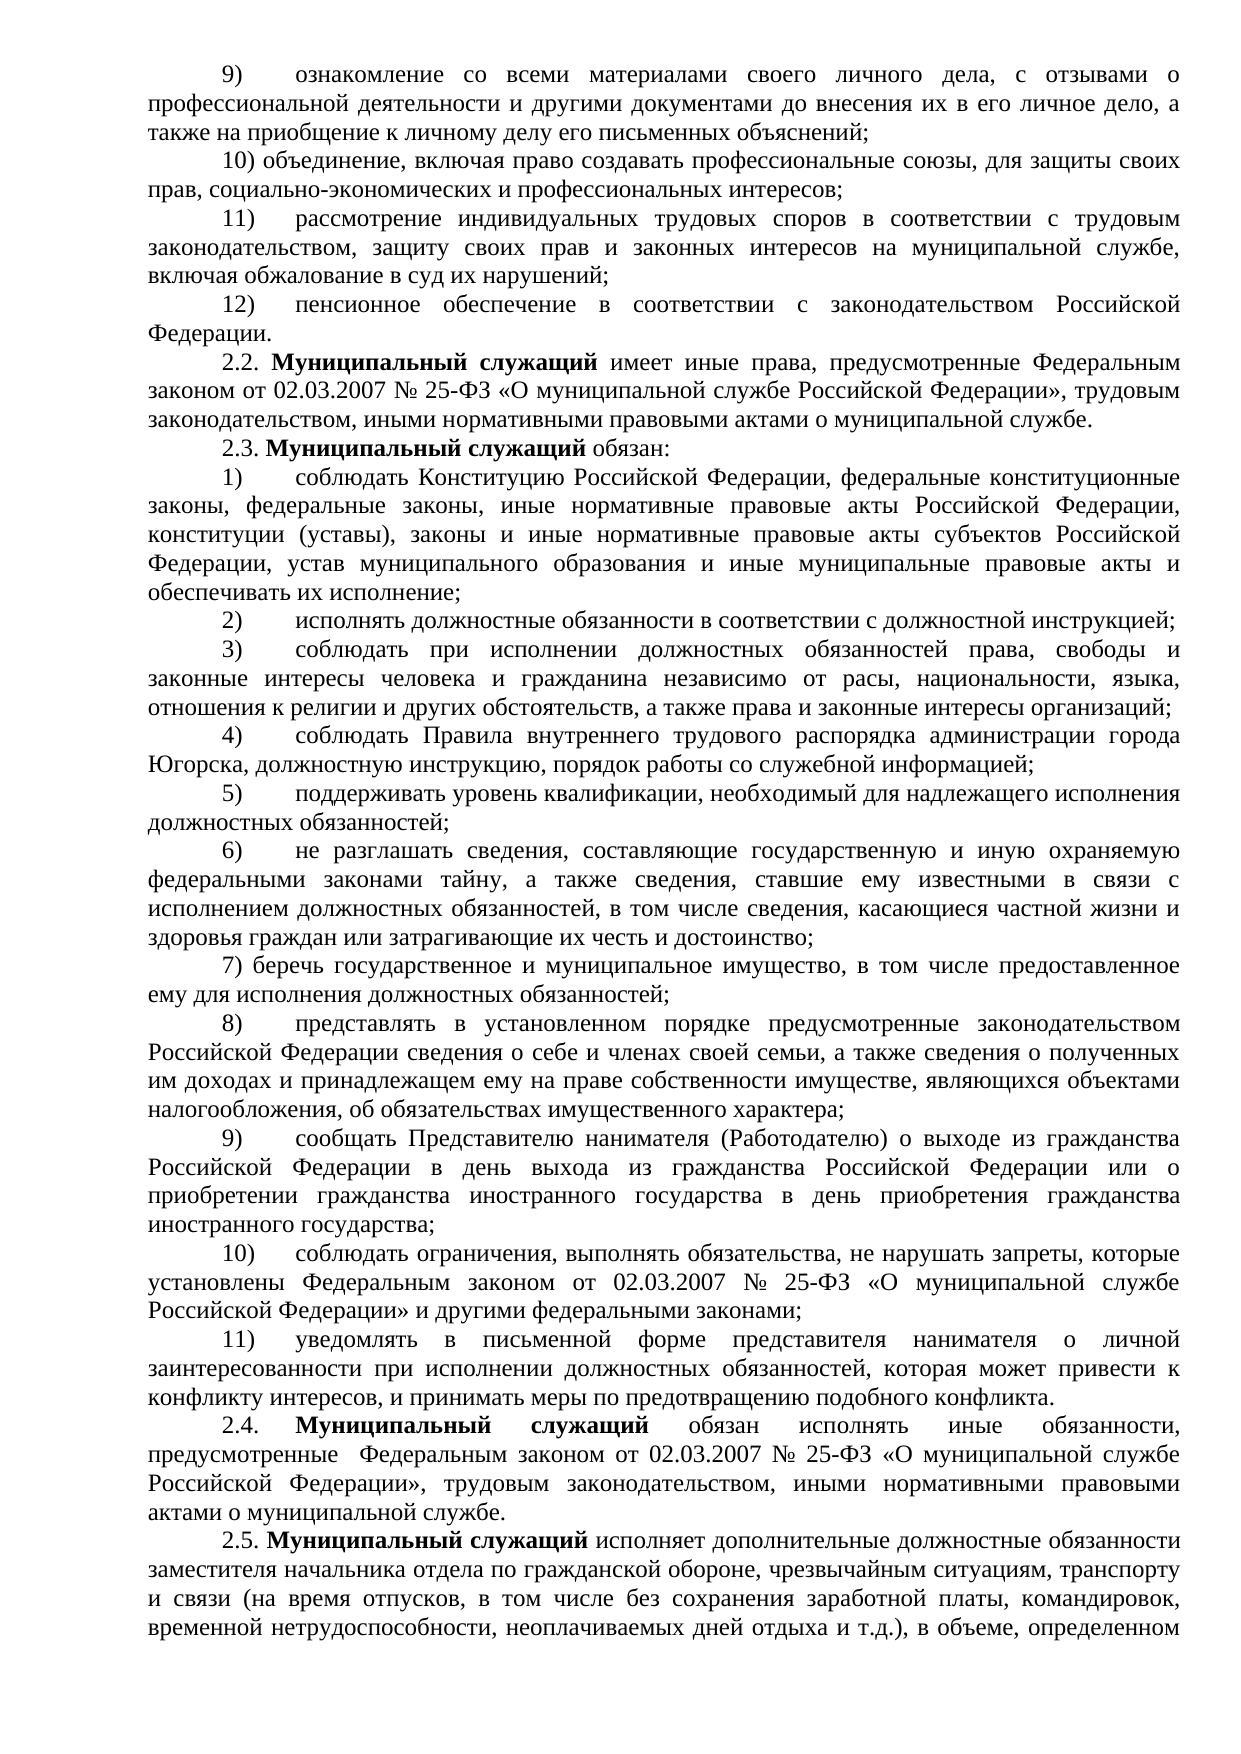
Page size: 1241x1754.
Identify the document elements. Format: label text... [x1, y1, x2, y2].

text 11) уведомлять в письменной форме представителя нанимателя о личной заинтересованности при исполнении должностных обязанностей, которая может привести к конфликту интересов, и принимать меры по предотвращению подобного конфликта. [148, 1324, 1181, 1410]
text 7) беречь государственное и муниципальное имущество, в том числе предоставленное ему для исполнения должностных обязанностей; [148, 950, 1181, 1008]
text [148, 1525, 1181, 1640]
text 2.4. Муниципальный служащий обязан исполнять иные обязанности, предусмотренные Федеральным законом от 02.03.2007 № 25-ФЗ «О муниципальной службе Российской Федерации», трудовым законодательством, иными нормативными правовыми актами о муниципальной службе. [148, 1410, 1181, 1525]
text 12) пенсионное обеспечение в соответствии с законодательством Российской Федерации. [148, 289, 1181, 347]
text 1) соблюдать Конституцию Российской Федерации, федеральные конституционные законы, федеральные законы, иные нормативные правовые акты Российской Федерации, конституции (уставы), законы и иные нормативные правовые акты субъектов Российской Федерации, устав муниципального образования и иные муниципальные правовые акты и обеспечивать их исполнение; [148, 462, 1181, 605]
text 3) соблюдать при исполнении должностных обязанностей права, свободы и законные интересы человека и гражданина независимо от расы, национальности, языка, отношения к религии и других обстоятельств, а также права и законные интересы организаций; [148, 634, 1181, 720]
text 9) сообщать Представителю нанимателя (Работодателю) о выходе из гражданства Российской Федерации в день выхода из гражданства Российской Федерации или о приобретении гражданства иностранного государства в день приобретения гражданства иностранного государства; [148, 1123, 1181, 1238]
text 2.2. Муниципальный служащий имеет иные права, предусмотренные Федеральным законом от 02.03.2007 № 25-ФЗ «О муниципальной службе Российской Федерации», трудовым законодательством, иными нормативными правовыми актами о муниципальной службе. [148, 347, 1181, 433]
text 11) рассмотрение индивидуальных трудовых споров в соответствии с трудовым законодательством, защиту своих прав и законных интересов на муниципальной службе, включая обжалование в суд их нарушений; [148, 203, 1181, 289]
text 8) представлять в установленном порядке предусмотренные законодательством Российской Федерации сведения о себе и членах своей семьи, а также сведения о полученных им доходах и принадлежащем ему на праве собственности имуществе, являющихся объектами налогообложения, об обязательствах имущественного характера; [148, 1008, 1181, 1123]
text 5) поддерживать уровень квалификации, необходимый для надлежащего исполнения должностных обязанностей; [148, 778, 1181, 835]
text 10) соблюдать ограничения, выполнять обязательства, не нарушать запреты, которые установлены Федеральным законом от 02.03.2007 № 25-ФЗ «О муниципальной службе Российской Федерации» и другими федеральными законами; [148, 1238, 1181, 1324]
text 2.3. Муниципальный служащий обязан: [148, 433, 1181, 462]
text 2) исполнять должностные обязанности в соответствии с должностной инструкцией; [148, 605, 1181, 634]
text 10) объединение, включая право создавать профессиональные союзы, для защиты своих прав, социально-экономических и профессиональных интересов; [148, 145, 1181, 203]
text 4) соблюдать Правила внутреннего трудового распорядка администрации города Югорска, должностную инструкцию, порядок работы со служебной информацией; [148, 720, 1181, 778]
text 6) не разглашать сведения, составляющие государственную и иную охраняемую федеральными законами тайну, а также сведения, ставшие ему известными в связи с исполнением должностных обязанностей, в том числе сведения, касающиеся частной жизни и здоровья граждан или затрагивающие их честь и достоинство; [148, 835, 1181, 950]
text 9) ознакомление со всеми материалами своего личного дела, с отзывами о профессиональной деятельности и другими документами до внесения их в его личное дело, а также на приобщение к личному делу его письменных объяснений; [148, 59, 1181, 145]
